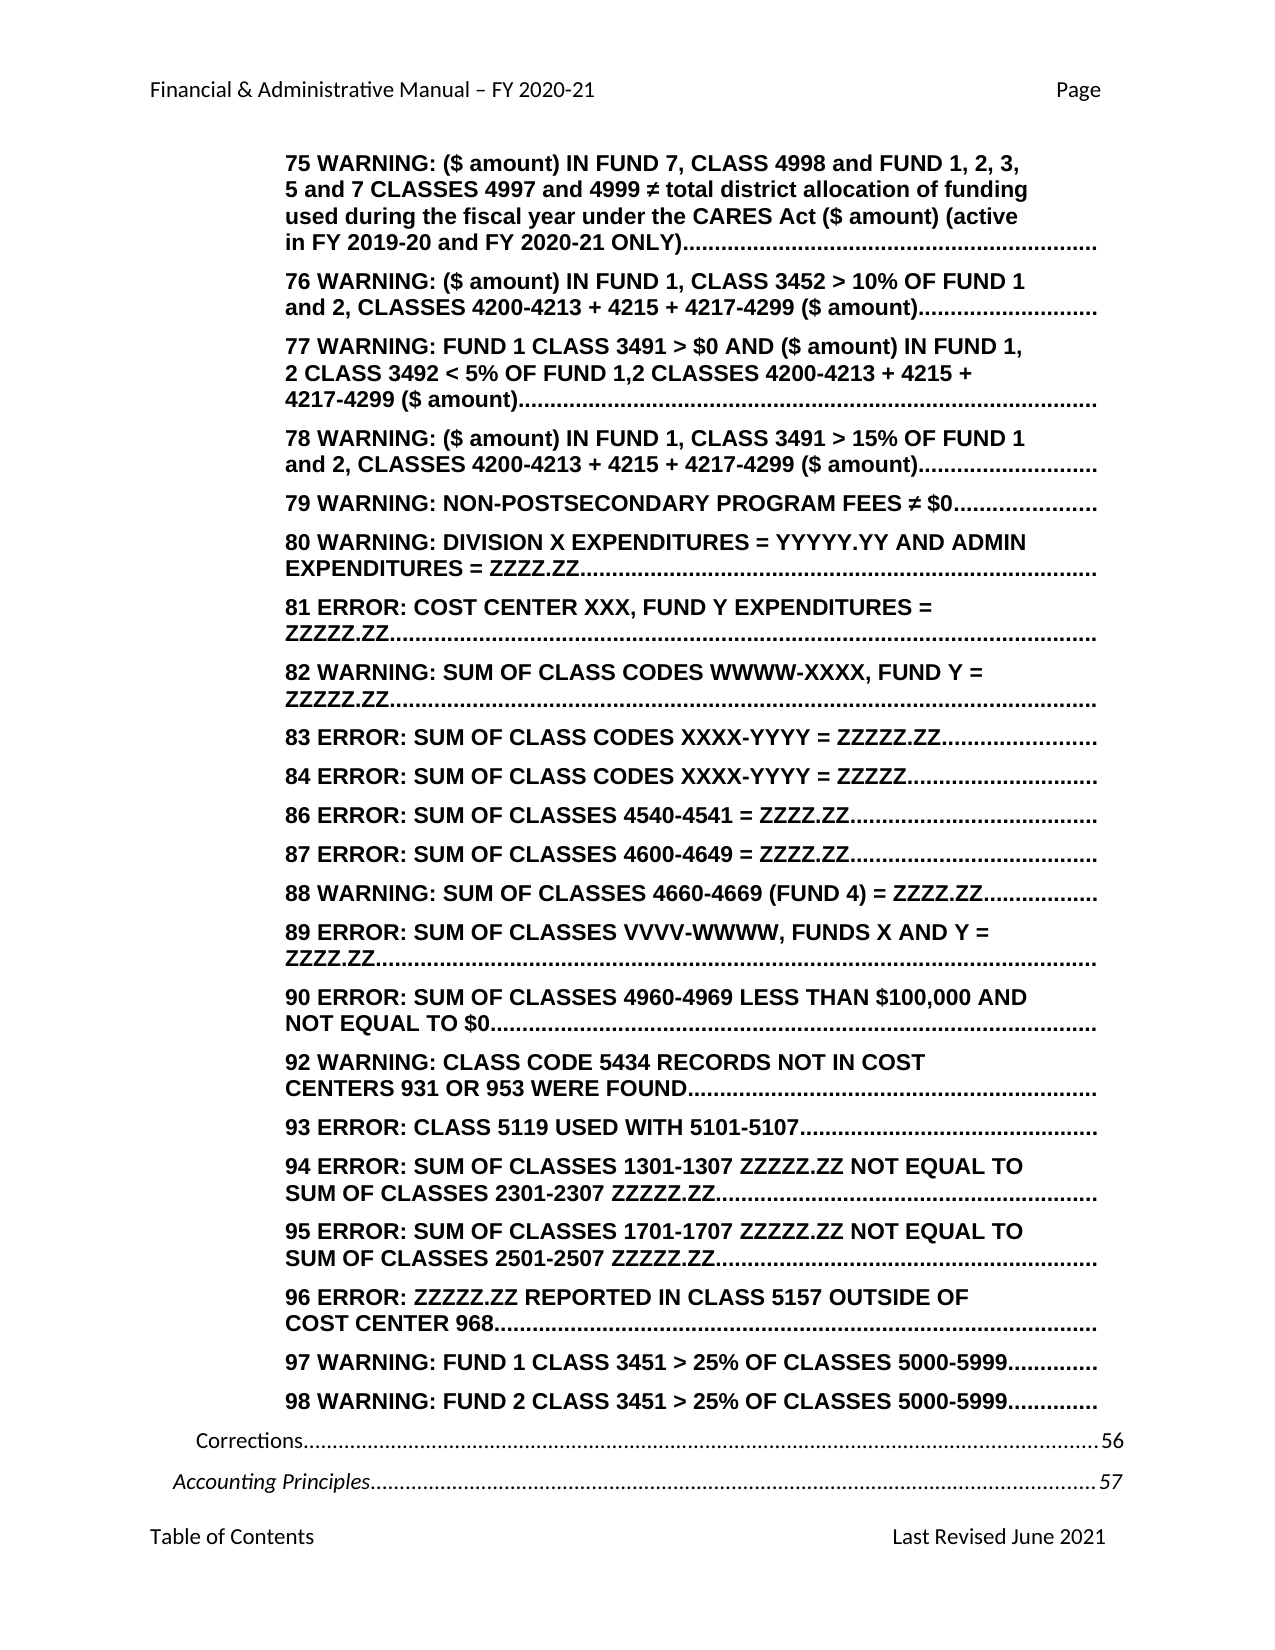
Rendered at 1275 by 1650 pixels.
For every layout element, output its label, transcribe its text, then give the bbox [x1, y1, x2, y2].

text 77 WARNING: FUND 1 CLASS 3491 > $0 AND ($ amount) IN FUND 1, 2 CLASS 3492 < 5% OF FUND 1,2 CLASSES 4200-4213 + 4215 + 4217-4299 ($ amount) 49 [285, 333, 1031, 412]
text 88 WARNING: SUM OF CLASSES 4660-4669 (FUND 4) = ZZZZ.ZZ 53 [285, 880, 1031, 906]
text 79 WARNING: NON-POSTSECONDARY PROGRAM FEES ≠ $0 50 [285, 490, 1031, 516]
text 92 WARNING: CLASS CODE 5434 RECORDS NOT IN COST CENTERS 931 OR 953 WERE FOUND 54 [285, 1049, 1031, 1102]
text 98 WARNING: FUND 2 CLASS 3451 > 25% OF CLASSES 5000-5999 55 [285, 1388, 1031, 1414]
text 94 ERROR: SUM OF CLASSES 1301-1307 ZZZZZ.ZZ NOT EQUAL TO SUM OF CLASSES 2301-2307 ZZZZZ.ZZ 54 [285, 1153, 1031, 1206]
text 89 ERROR: SUM OF CLASSES VVVV-WWWW, FUNDS X AND Y = ZZZZ.ZZ 53 [285, 919, 1031, 971]
text 97 WARNING: FUND 1 CLASS 3451 > 25% OF CLASSES 5000-5999 55 [285, 1349, 1031, 1375]
text 95 ERROR: SUM OF CLASSES 1701-1707 ZZZZZ.ZZ NOT EQUAL TO SUM OF CLASSES 2501-2507 ZZZZZ.ZZ 54 [285, 1218, 1031, 1271]
text Corrections 56 [196, 1426, 1125, 1454]
text 93 ERROR: CLASS 5119 USED WITH 5101-5107 54 [285, 1114, 1031, 1141]
text 78 WARNING: ($ amount) IN FUND 1, CLASS 3491 > 15% OF FUND 1 and 2, CLASSES 4200-4213 + 4215 + 4217-4299 ($ amount) 50 [285, 425, 1031, 477]
text 87 ERROR: SUM OF CLASSES 4600-4649 = ZZZZ.ZZ 53 [285, 841, 1031, 867]
text 83 ERROR: SUM OF CLASS CODES XXXX-YYYY = ZZZZZ.ZZ 51 [285, 724, 1031, 751]
text 96 ERROR: ZZZZZ.ZZ REPORTED IN CLASS 5157 OUTSIDE OF COST CENTER 968 55 [285, 1283, 1031, 1336]
text 75 WARNING: ($ amount) IN FUND 7, CLASS 4998 and FUND 1, 2, 3, 5 and 7 CLASSES 4997 and 4999 ≠ total district allocation of funding used during the fiscal year under the CARES Act ($ amount) (active in FY 2019-20 and FY 2020-21 ONLY) 49 [285, 150, 1031, 255]
text Accounting Principles 57 [173, 1467, 1125, 1495]
text 80 WARNING: DIVISION X EXPENDITURES = YYYYY.YY AND ADMIN EXPENDITURES = ZZZZ.ZZ 50 [285, 529, 1031, 581]
text 86 ERROR: SUM OF CLASSES 4540-4541 = ZZZZ.ZZ 52 [285, 802, 1031, 828]
text 76 WARNING: ($ amount) IN FUND 1, CLASS 3452 > 10% OF FUND 1 and 2, CLASSES 4200-4213 + 4215 + 4217-4299 ($ amount) 49 [285, 268, 1031, 321]
text 81 ERROR: COST CENTER XXX, FUND Y EXPENDITURES = ZZZZZ.ZZ 51 [285, 594, 1031, 647]
text 84 ERROR: SUM OF CLASS CODES XXXX-YYYY = ZZZZZ 52 [285, 763, 1031, 789]
text 90 ERROR: SUM OF CLASSES 4960-4969 LESS THAN $100,000 AND NOT EQUAL TO $0 53 [285, 984, 1031, 1037]
text 82 WARNING: SUM OF CLASS CODES WWWW-XXXX, FUND Y = ZZZZZ.ZZ 51 [285, 659, 1031, 712]
